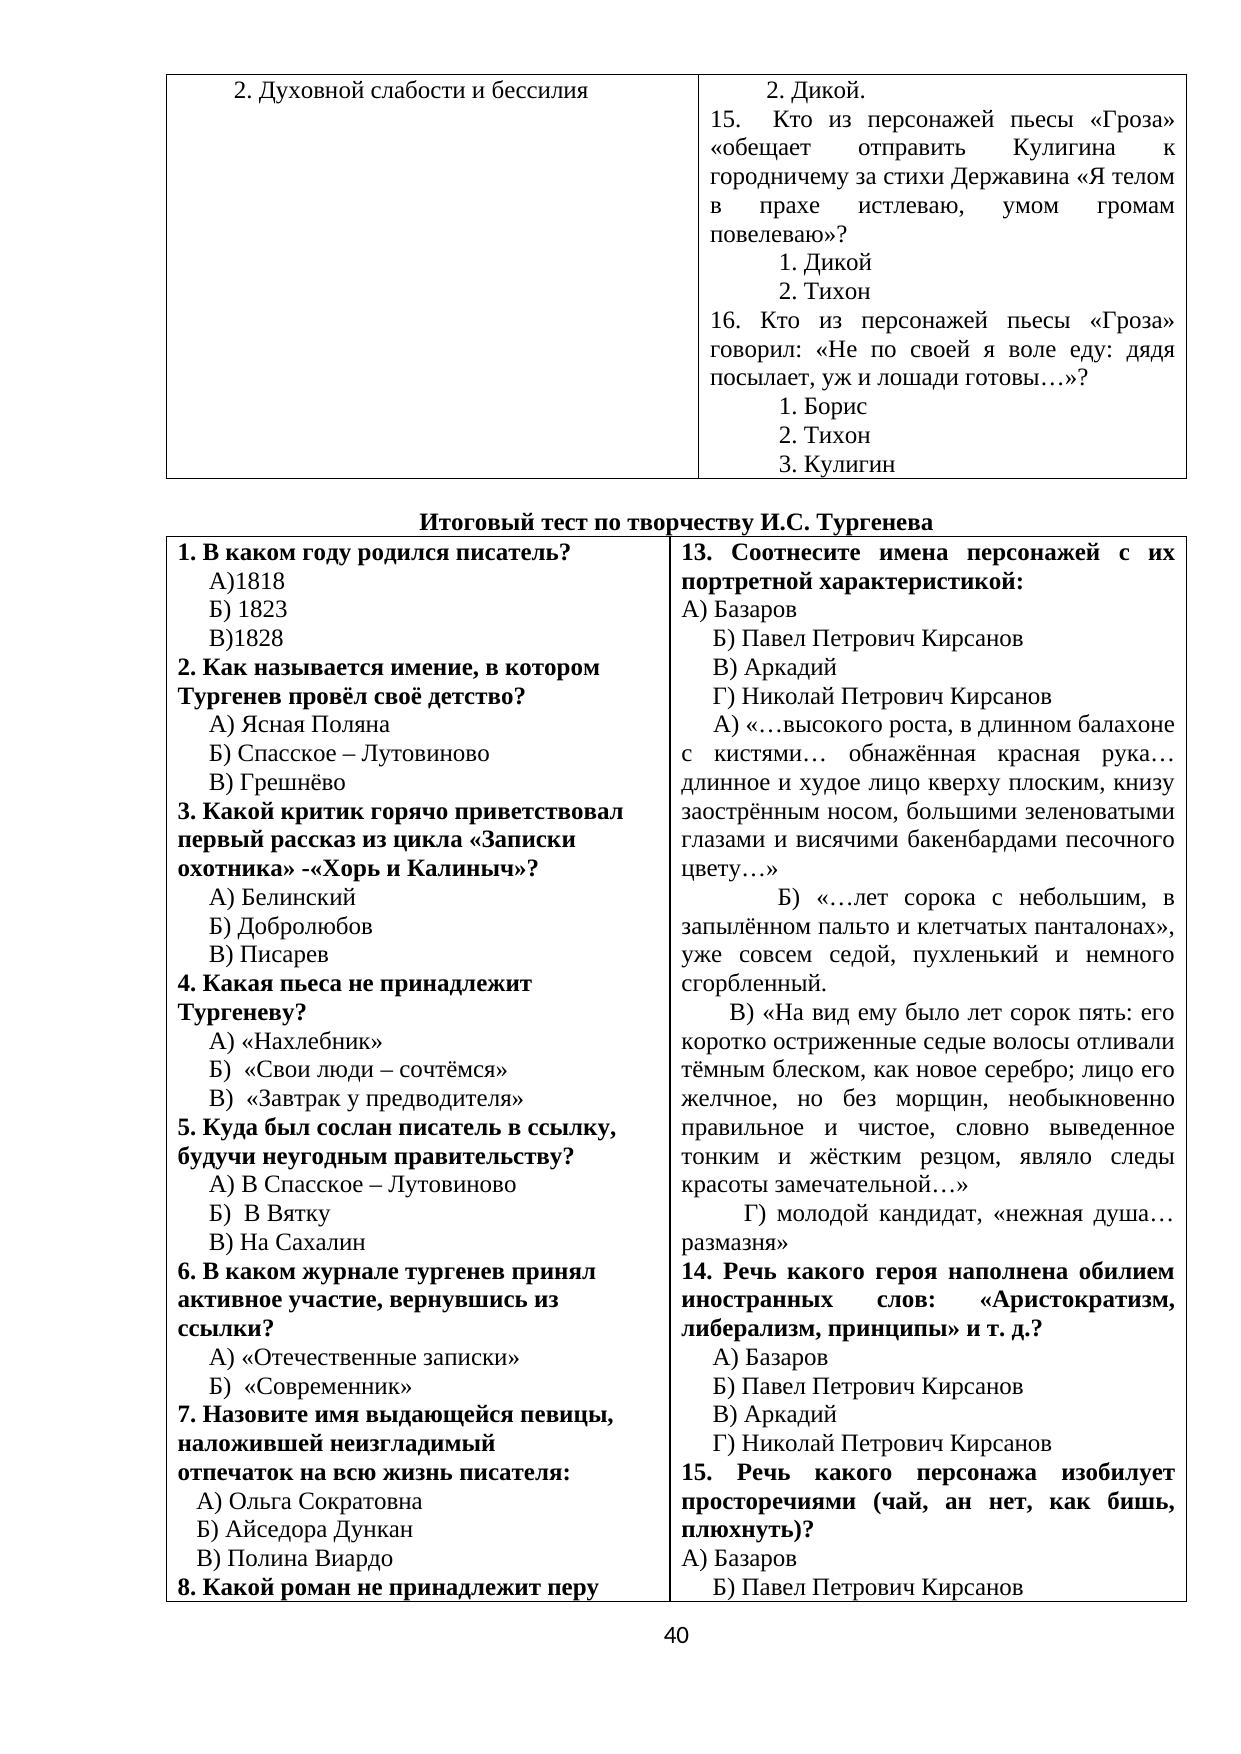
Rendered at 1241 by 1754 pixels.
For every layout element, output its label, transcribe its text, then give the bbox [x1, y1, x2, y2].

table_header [699, 75, 1186, 477]
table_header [671, 537, 1186, 1601]
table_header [167, 537, 669, 1601]
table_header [167, 75, 698, 477]
text Итоговый тест по творчеству И.С. Тургенева [177, 507, 1175, 536]
